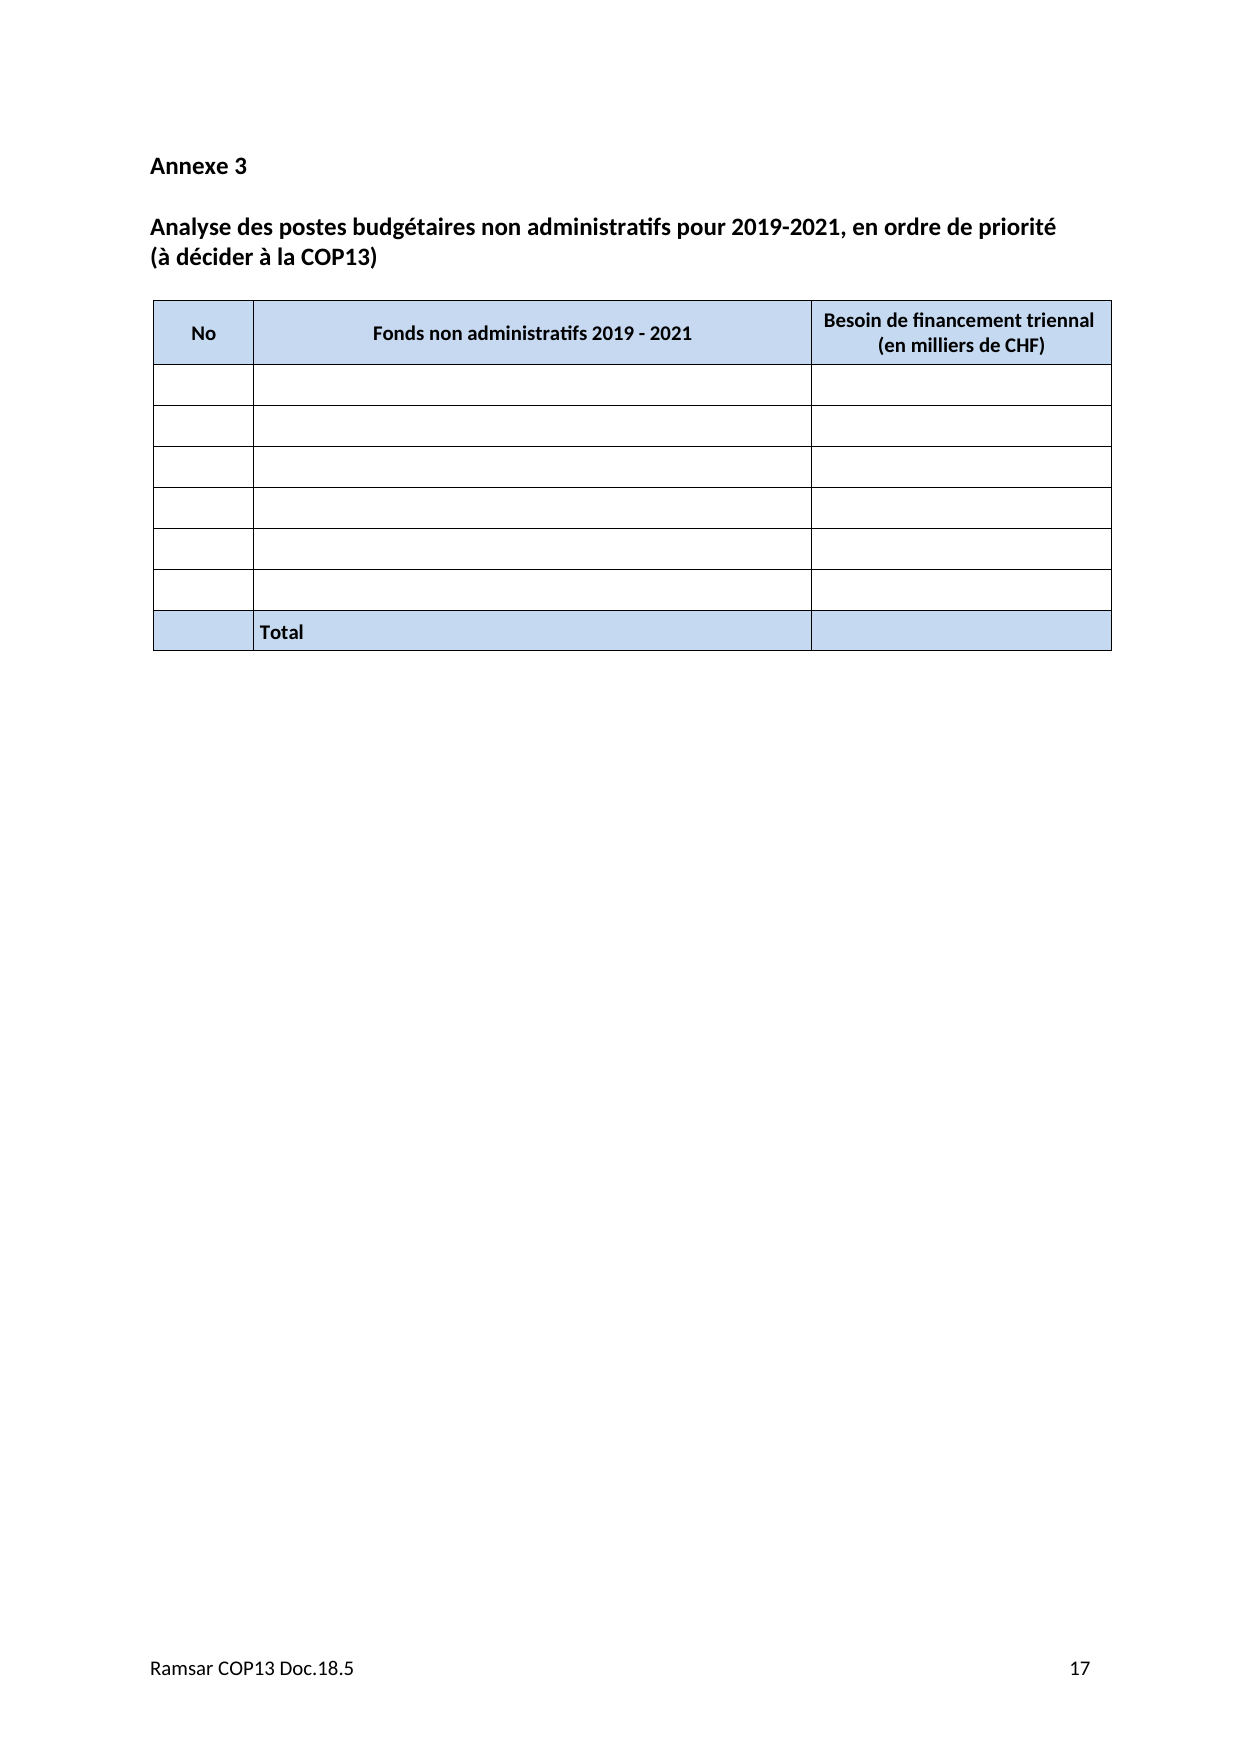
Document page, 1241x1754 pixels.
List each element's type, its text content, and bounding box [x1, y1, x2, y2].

table_cell [254, 365, 811, 405]
table_header No [154, 301, 253, 364]
table_cell [812, 488, 1111, 528]
table_cell [254, 488, 811, 528]
table_cell [154, 365, 253, 405]
table_header Fonds non administratifs 2019 - 2021 [254, 301, 811, 364]
table_cell [254, 406, 811, 446]
table_cell Total [254, 611, 811, 650]
table_cell [154, 447, 253, 487]
table_cell [812, 406, 1111, 446]
table_cell [812, 529, 1111, 568]
table_cell [154, 529, 253, 568]
table_header Besoin de financement triennal (en milliers de CHF) [812, 301, 1111, 364]
table_cell [254, 529, 811, 568]
table_cell [812, 611, 1111, 650]
table_cell [812, 447, 1111, 487]
table_cell [154, 611, 253, 650]
table_cell [812, 365, 1111, 405]
text Annexe 3 [150, 150, 1090, 181]
text Analyse des postes budgétaires non administratifs pour 2019-2021, en ordre de priorité (à décider à la COP13) [150, 211, 1090, 272]
table_cell [254, 447, 811, 487]
table_cell [154, 570, 253, 609]
table_cell [254, 570, 811, 609]
table_cell [154, 406, 253, 446]
table_cell [154, 488, 253, 528]
table_cell [812, 570, 1111, 609]
